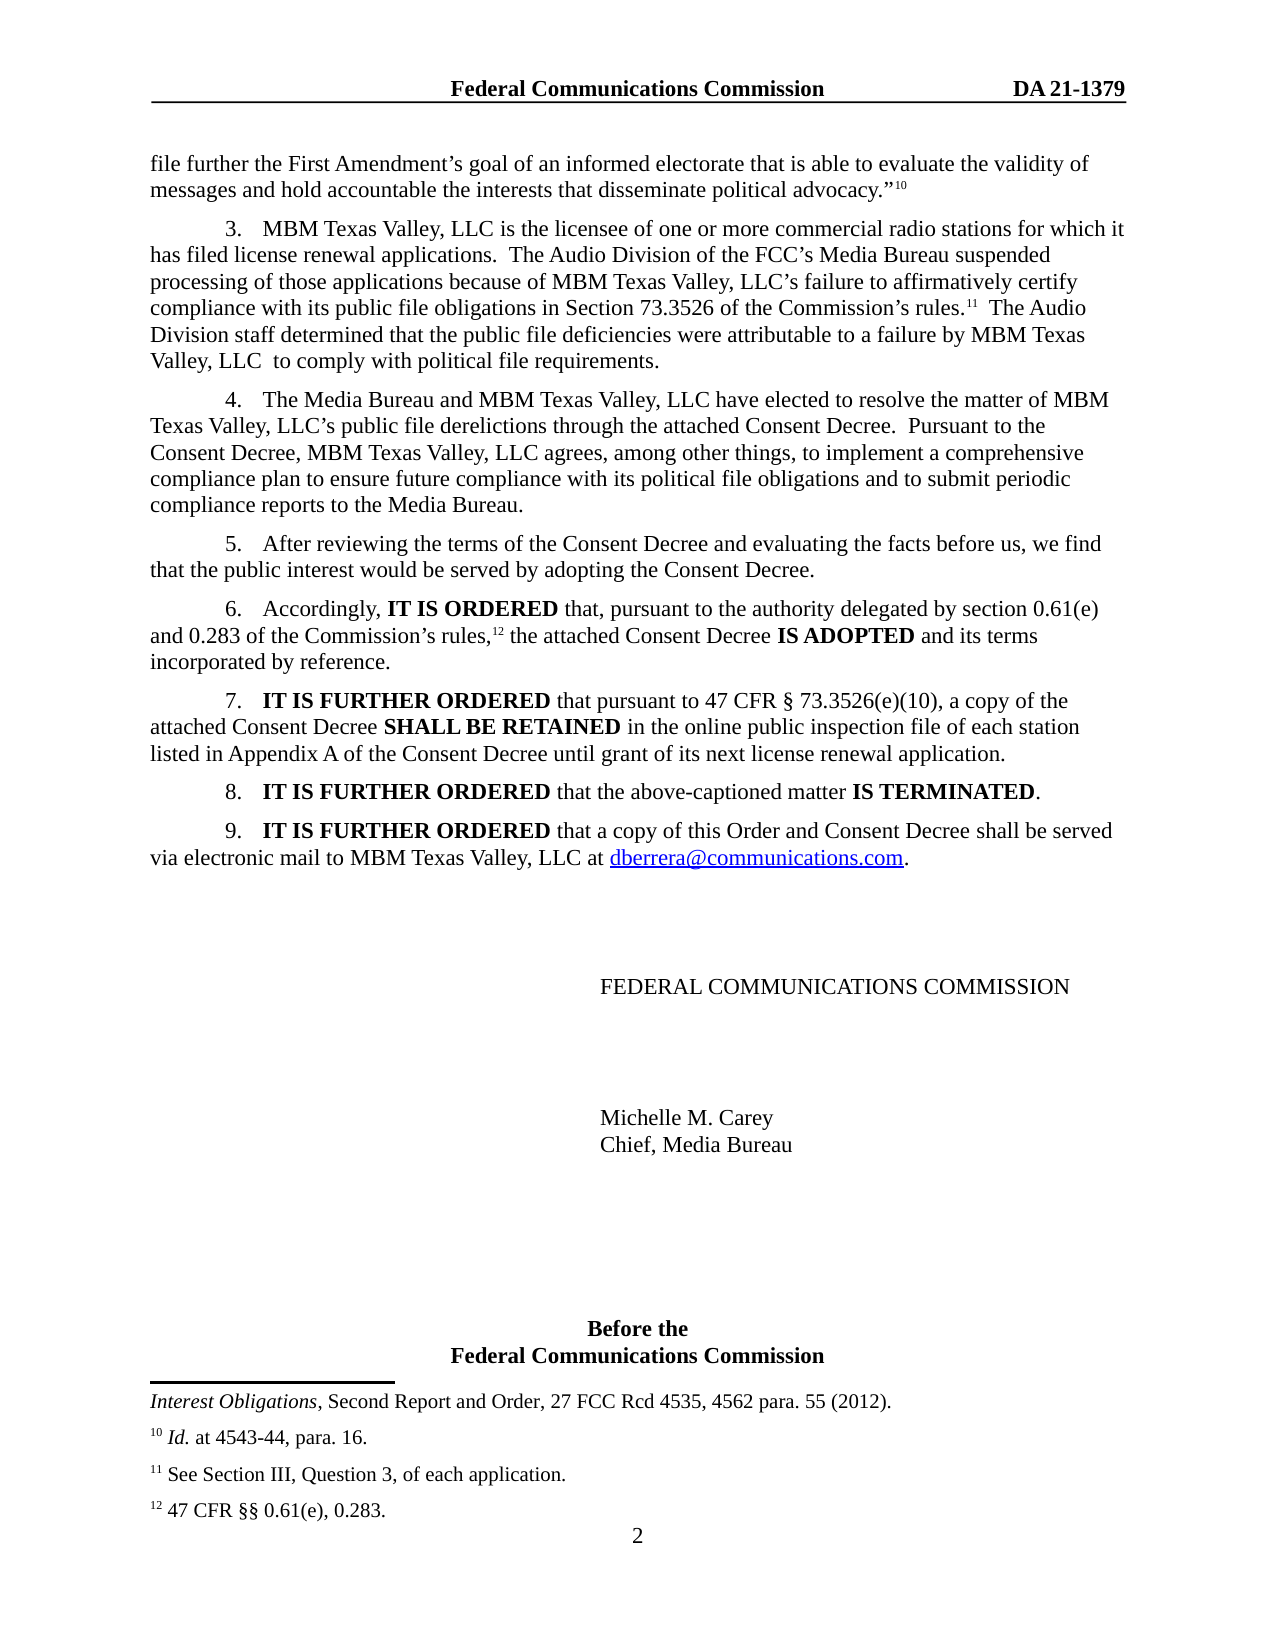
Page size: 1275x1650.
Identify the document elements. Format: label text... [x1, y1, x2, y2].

list IT IS FURTHER ORDERED that a copy of this Order and Consent Decree shall be served via electronic mail to MBM Texas Valley, LLC at dberrera@communications.com. [150, 817, 1125, 870]
list After reviewing the terms of the Consent Decree and evaluating the facts before us, we find that the public interest would be served by adopting the Consent Decree. [150, 530, 1125, 583]
list MBM Texas Valley, LLC is the licensee of one or more commercial radio stations for which it has filed license renewal applications. The Audio Division of the FCC’s Media Bureau suspended processing of those applications because of MBM Texas Valley, LLC’s failure to affirmatively certify compliance with its public file obligations in Section 73.3526 of the Commission’s rules. The Audio Division staff determined that the public file deficiencies were attributable to a failure by MBM Texas Valley, LLC to comply with political file requirements. [150, 215, 1125, 373]
text Federal Communications Commission [150, 1342, 1125, 1368]
text Chief, Media Bureau [150, 1131, 1125, 1157]
text FEDERAL COMMUNICATIONS COMMISSION [150, 973, 1125, 999]
list IT IS FURTHER ORDERED that pursuant to 47 CFR § 73.3526(e)(10), a copy of the attached Consent Decree SHALL BE RETAINED in the online public inspection file of each station listed in Appendix A of the Consent Decree until grant of its next license renewal application. [150, 687, 1125, 766]
text Before the [150, 1315, 1125, 1342]
list Accordingly, IT IS ORDERED that, pursuant to the authority delegated by section 0.61(e) and 0.283 of the Commission’s rules, the attached Consent Decree IS ADOPTED and its terms incorporated by reference. [150, 595, 1125, 674]
list It is crucial that stations maintain political files that are complete and up to date because the information in them directly affects, among other things, the statutory rights of opposing candidates to request equal opportunities pursuant to section 315(a) of the Act and present their positions to the public prior to an election. In addition, as the Commission has stated, “the disclosures included in the political file further the First Amendment’s goal of an informed electorate that is able to evaluate the validity of messages and hold accountable the interests that disseminate political advocacy.” [150, 150, 1125, 203]
list IT IS FURTHER ORDERED that the above-captioned matter IS TERMINATED. [150, 778, 1125, 805]
text Michelle M. Carey [150, 1104, 1125, 1131]
list The Media Bureau and MBM Texas Valley, LLC have elected to resolve the matter of MBM Texas Valley, LLC’s public file derelictions through the attached Consent Decree. Pursuant to the Consent Decree, MBM Texas Valley, LLC agrees, among other things, to implement a comprehensive compliance plan to ensure future compliance with its political file obligations and to submit periodic compliance reports to the Media Bureau. [150, 386, 1125, 518]
